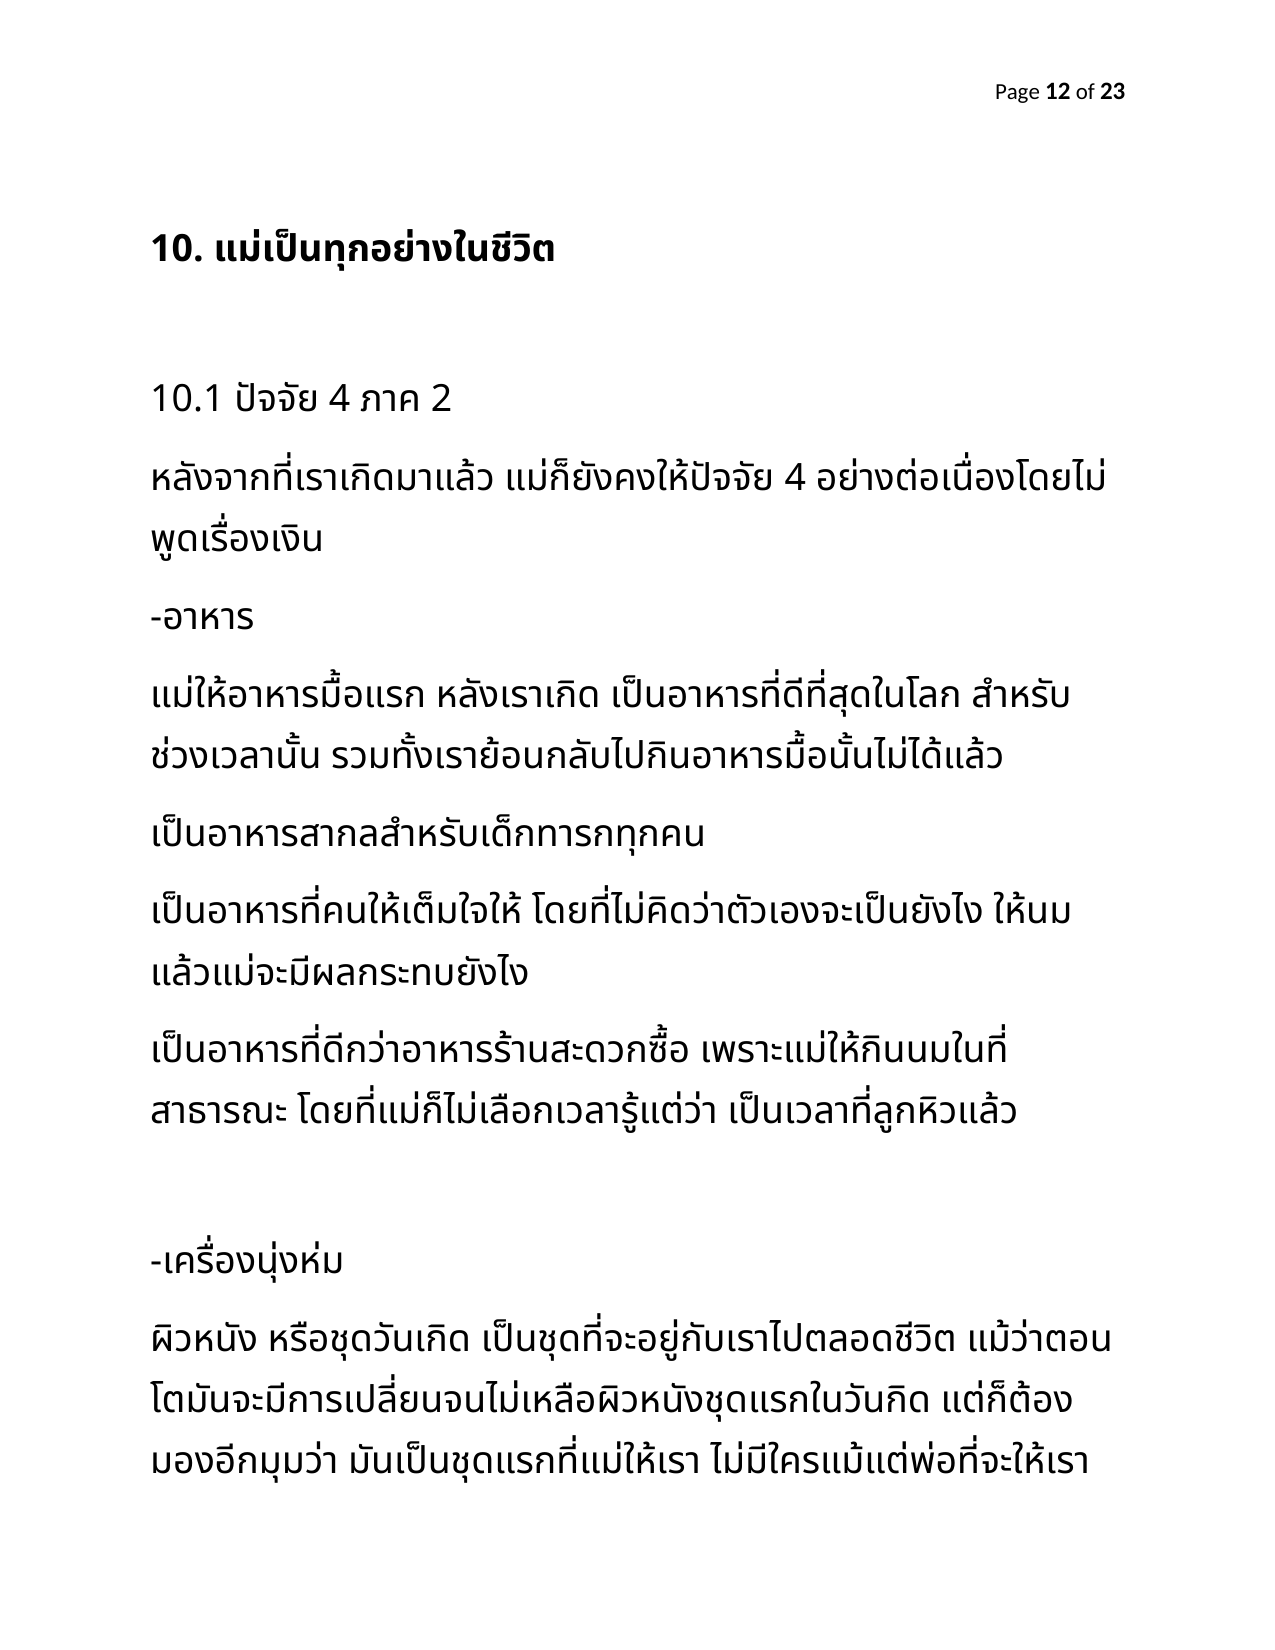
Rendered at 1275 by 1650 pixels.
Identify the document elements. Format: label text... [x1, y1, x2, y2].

text 10. แม่เป็นทุกอย่างในชีวิต [150, 222, 1125, 279]
text เป็นอาหารที่คนให้เต็มใจให้ โดยที่ไม่คิดว่าตัวเองจะเป็นยังไง ให้นมแล้วแม่จะมีผลกระทบยังไง [150, 884, 1125, 1002]
text แม่ให้อาหารมื้อแรก หลังเราเกิด เป็นอาหารที่ดีที่สุดในโลก สำหรับช่วงเวลานั้น รวมทั้งเราย้อนกลับไปกินอาหารมื้อนั้นไม่ได้แล้ว [150, 667, 1125, 785]
text หลังจากที่เราเกิดมาแล้ว แม่ก็ยังคงให้ปัจจัย 4 อย่างต่อเนื่องโดยไม่พูดเรื่องเงิน [150, 450, 1125, 568]
text เป็นอาหารสากลสำหรับเด็กทารกทุกคน [150, 806, 1125, 863]
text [150, 1312, 1125, 1491]
text -เครื่องนุ่งห่ม [150, 1234, 1125, 1291]
text เป็นอาหารที่ดีกว่าอาหารร้านสะดวกซื้อ เพราะแม่ให้กินนมในที่สาธารณะ โดยที่แม่ก็ไม่เลือกเวลารู้แต่ว่า เป็นเวลาที่ลูกหิวแล้ว [150, 1023, 1125, 1141]
text -อาหาร [150, 589, 1125, 646]
text 10.1 ปัจจัย 4 ภาค 2 [150, 372, 1125, 429]
